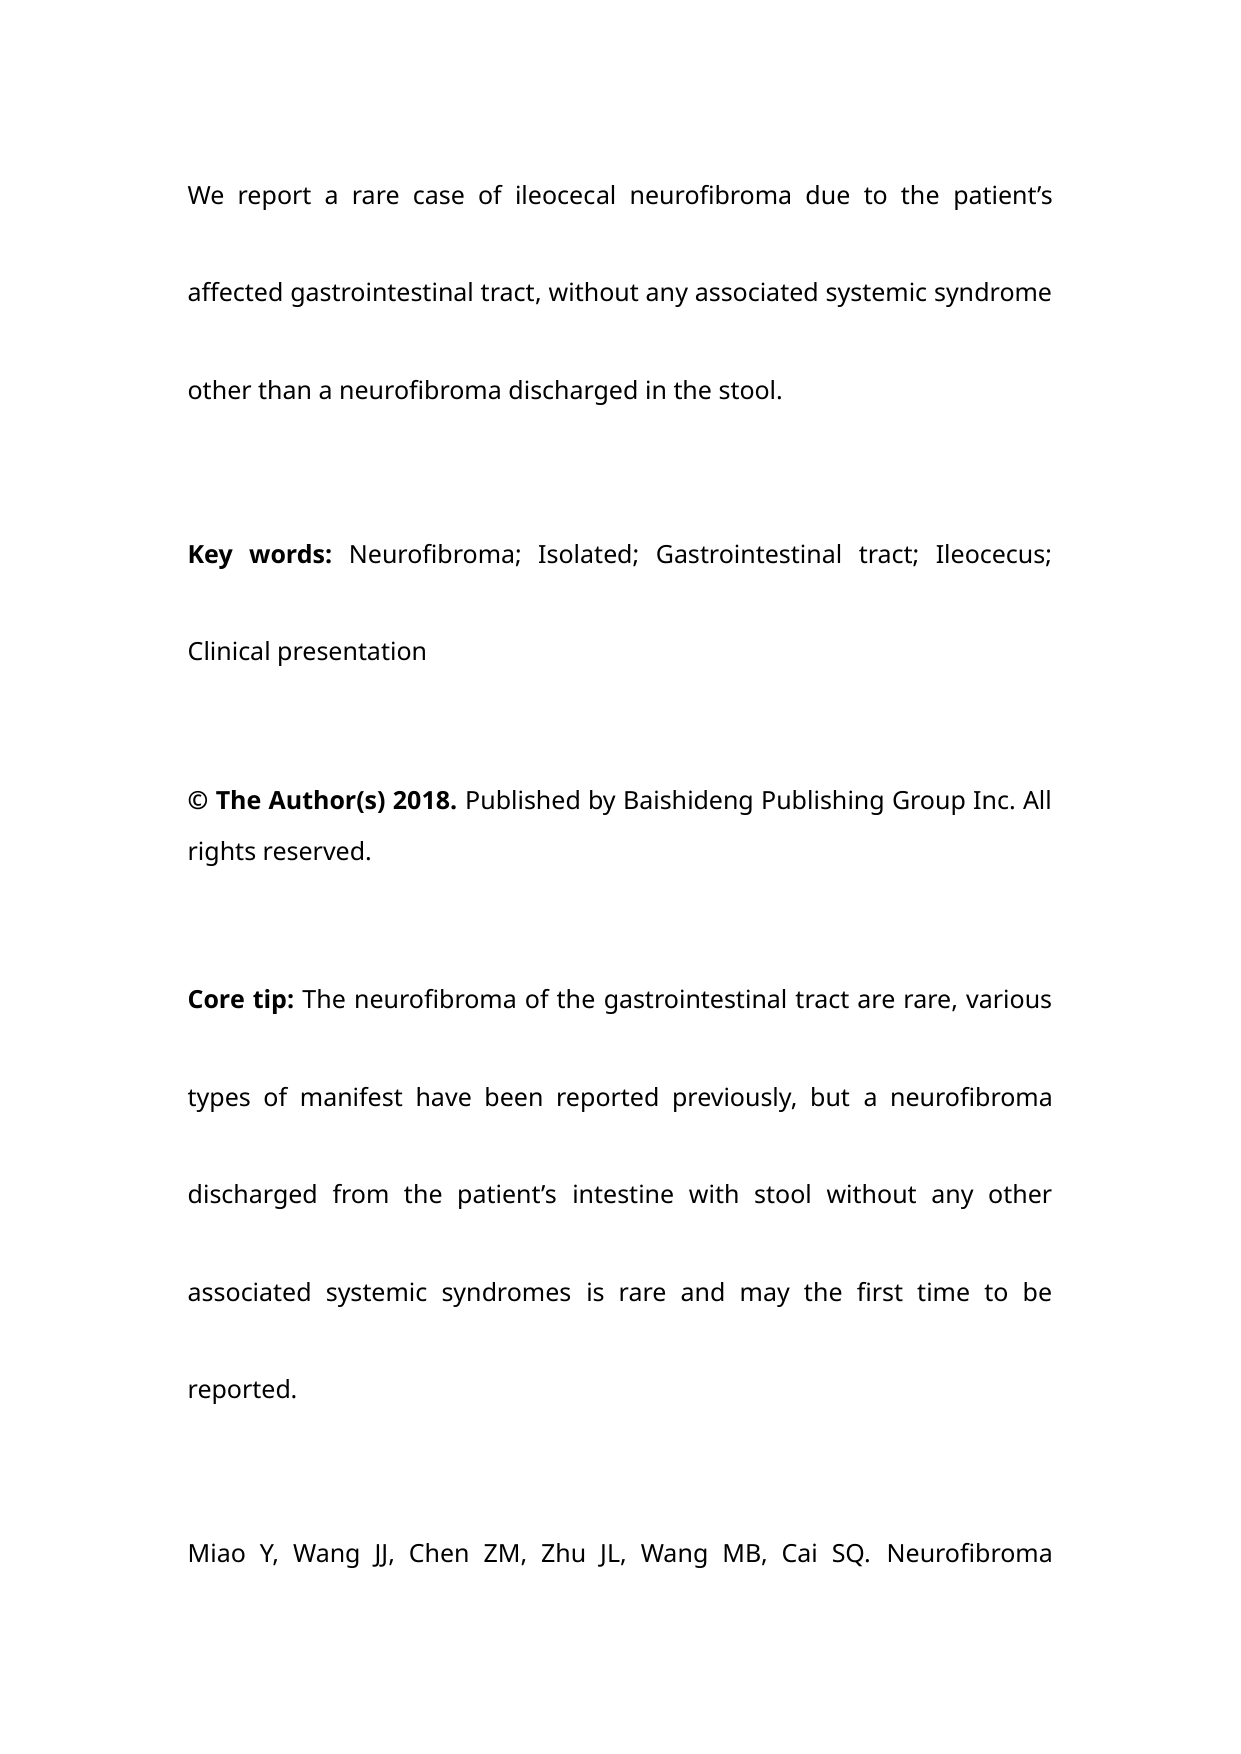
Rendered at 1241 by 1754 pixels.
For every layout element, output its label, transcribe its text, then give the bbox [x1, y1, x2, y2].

text Key words: Neurofibroma; Isolated; Gastrointestinal tract; Ileocecus; Clinical presentation [187, 521, 1053, 683]
text Core tip: The neurofibroma of the gastrointestinal tract are rare, various types of manifest have been reported previously, but a neurofibroma discharged from the patient’s intestine with stool without any other associated systemic syndromes is rare and may the first time to be reported. [187, 966, 1053, 1421]
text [187, 1520, 1053, 1585]
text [187, 162, 1053, 422]
text © The Author(s) 2018. Published by Baishideng Publishing Group Inc. All rights reserved. [187, 782, 1053, 867]
